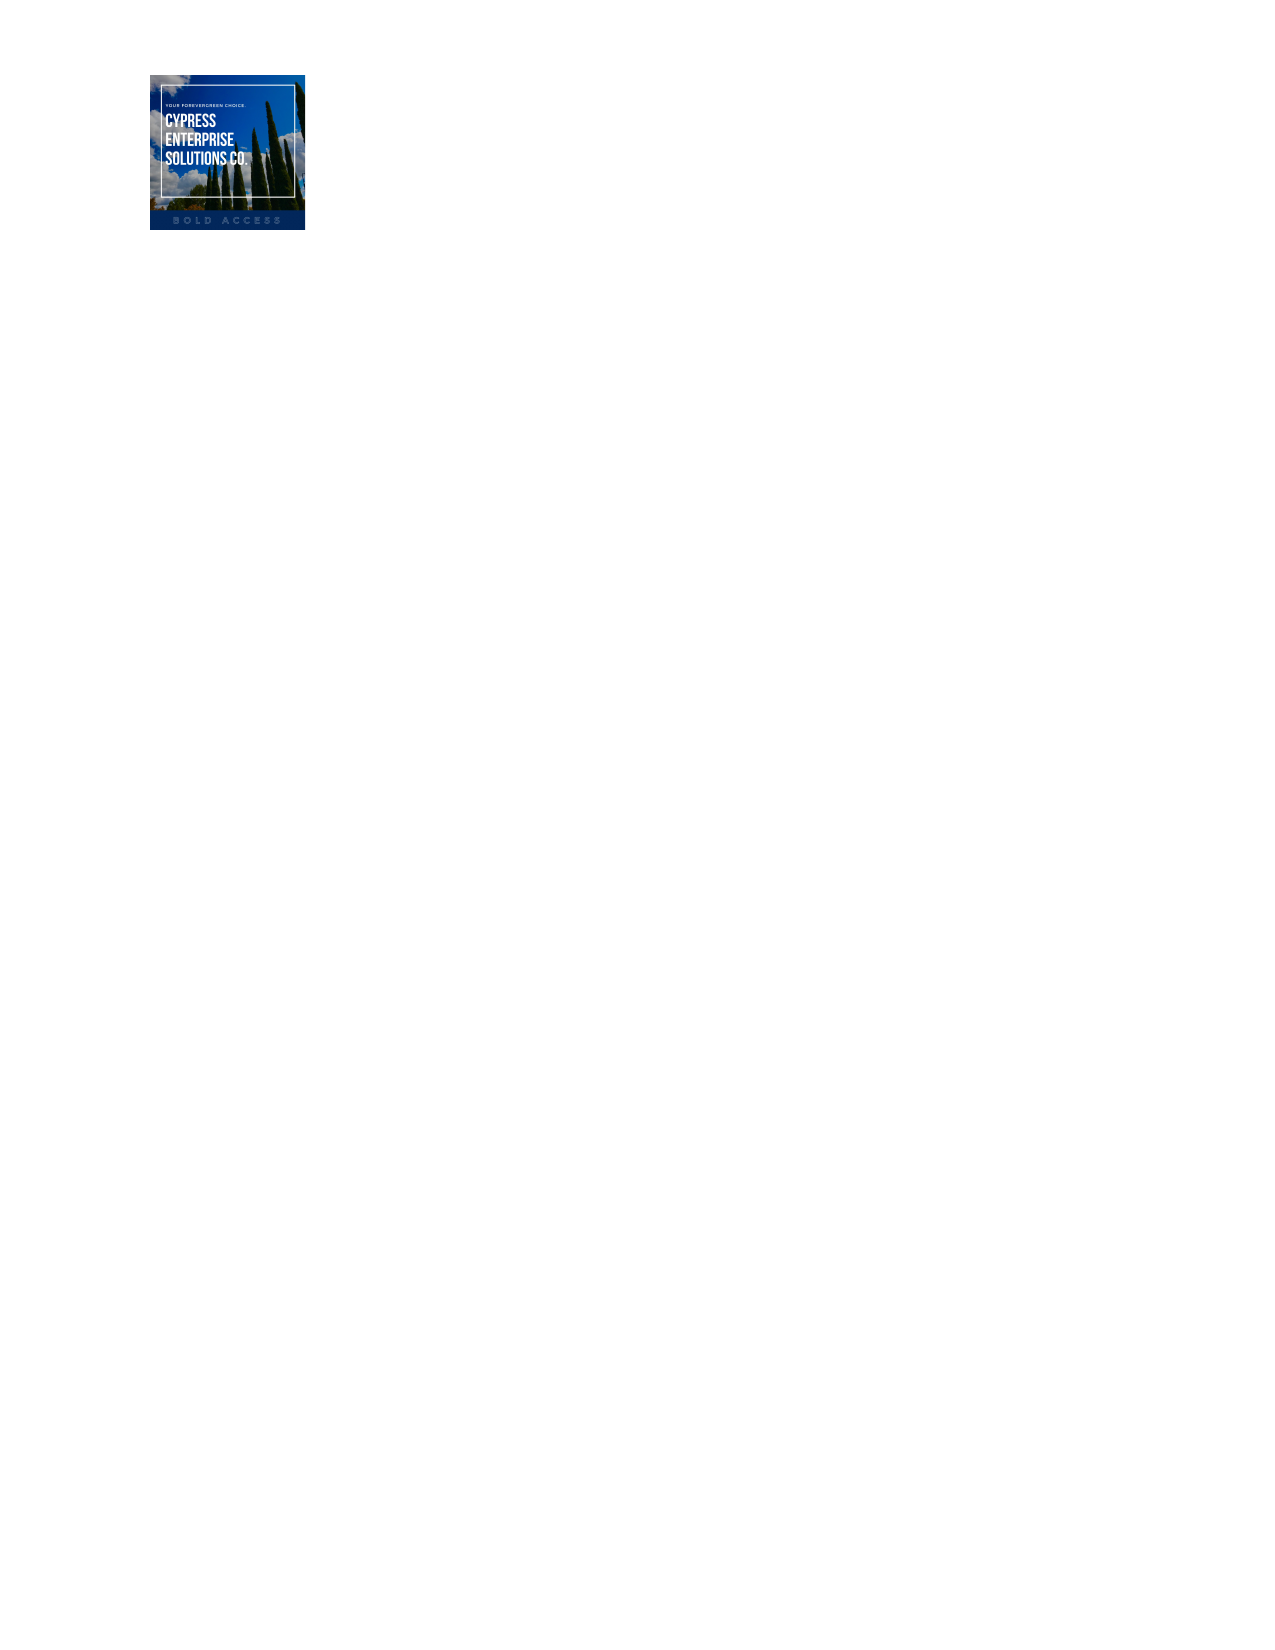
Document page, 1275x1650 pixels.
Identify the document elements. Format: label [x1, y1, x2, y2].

picture [150, 75, 306, 230]
